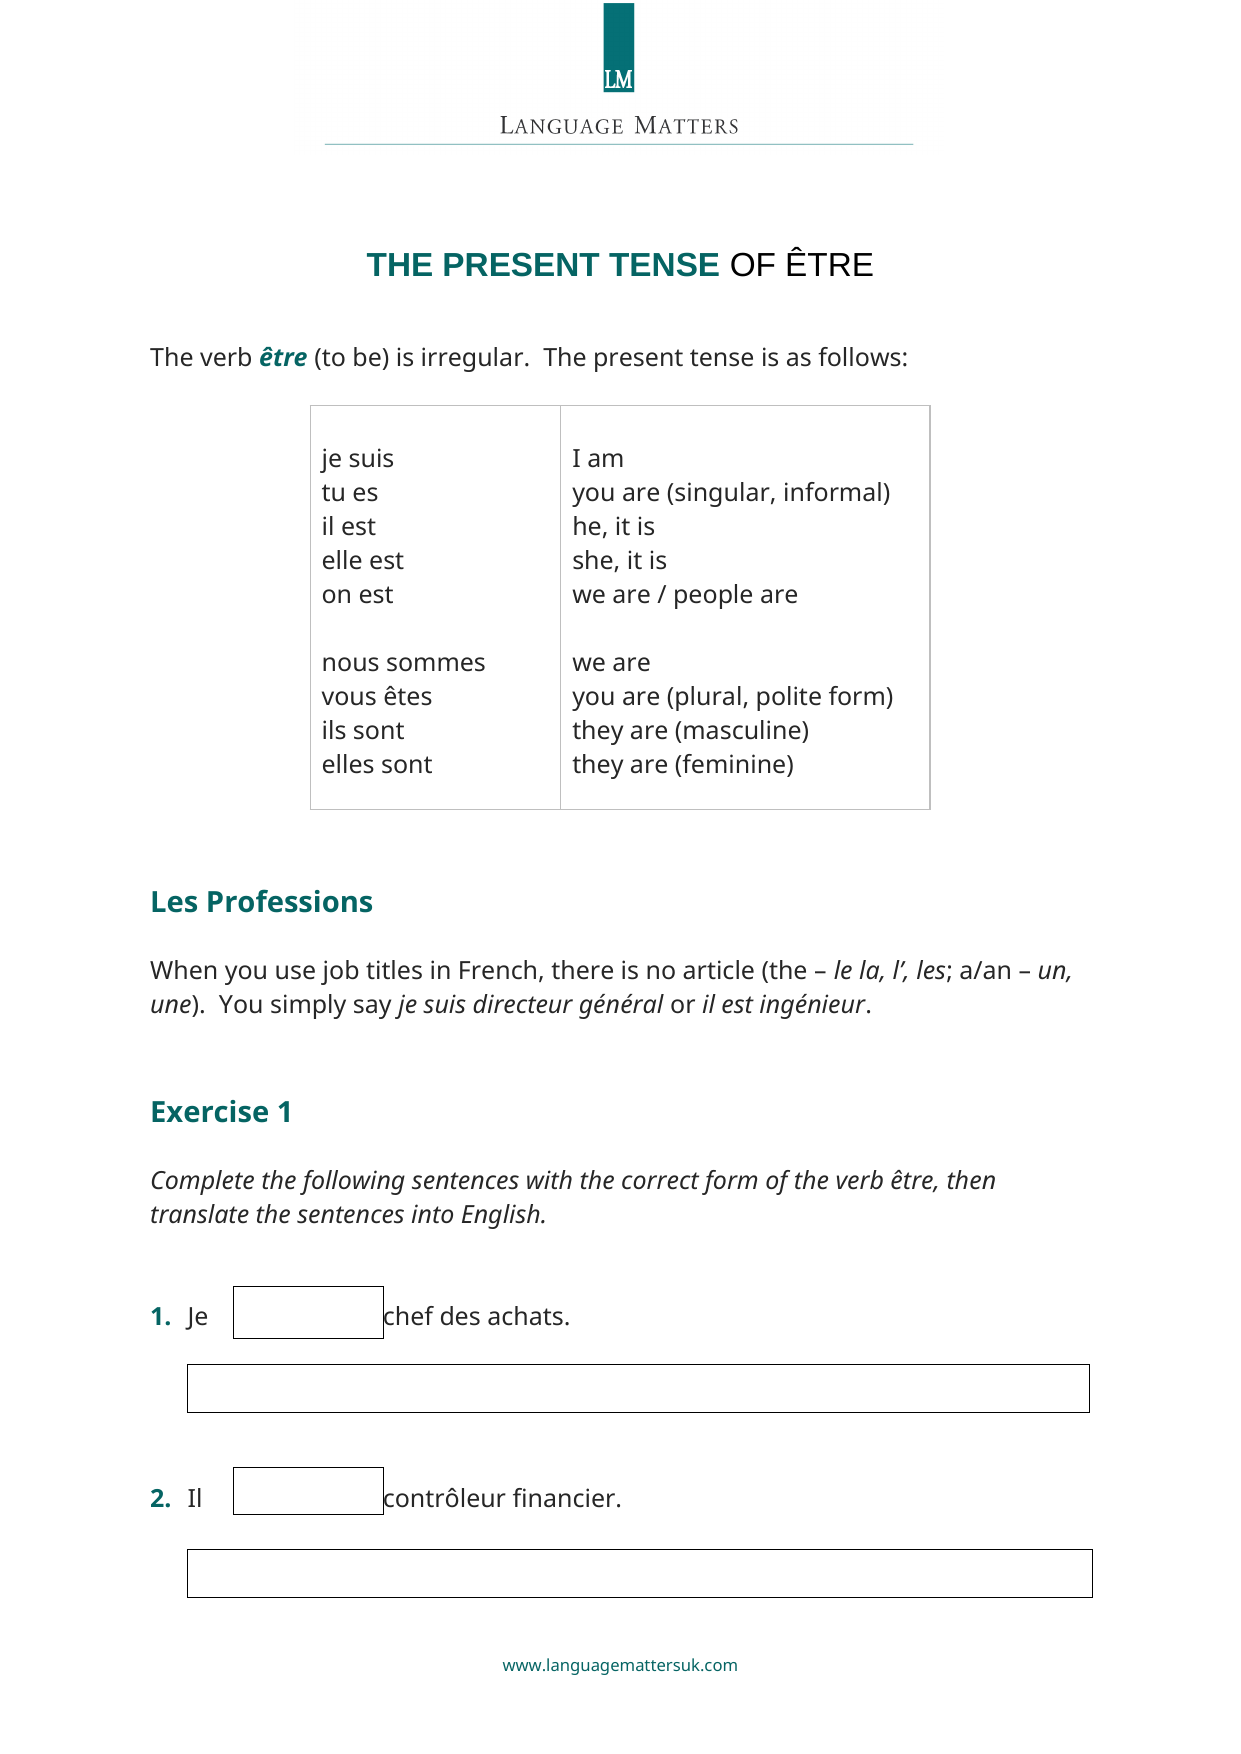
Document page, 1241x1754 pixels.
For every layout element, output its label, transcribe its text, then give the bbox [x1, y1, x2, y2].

subtitle The Present Tense Of être [150, 245, 1090, 284]
list Je chef des achats. [384, 1298, 1090, 1333]
list Il contrôleur financier. [150, 1481, 233, 1514]
text The verb être (to be) is irregular. The present tense is as follows: [150, 340, 1090, 374]
table_header je suis tu es il est elle est on est nous sommes vous êtes ils sont elles sont [311, 406, 560, 809]
text Les Professions [150, 881, 1090, 921]
text Exercise 1 [150, 1091, 1090, 1131]
list Il contrôleur financier. [384, 1481, 1090, 1514]
table_header I am you are (singular, informal) he, it is she, it is we are / people are we are you are (plural, polite form) they are (masculine) they are (feminine) [561, 406, 929, 809]
list Je chef des achats. [150, 1298, 233, 1333]
picture [294, 0, 944, 155]
text Complete the following sentences with the correct form of the verb être, then translate the sentences into English. [150, 1162, 1090, 1230]
text When you use job titles in French, there is no article (the – le la, l’, les; a/an – un, une). You simply say je suis directeur général or il est ingénieur. [150, 952, 1090, 1020]
